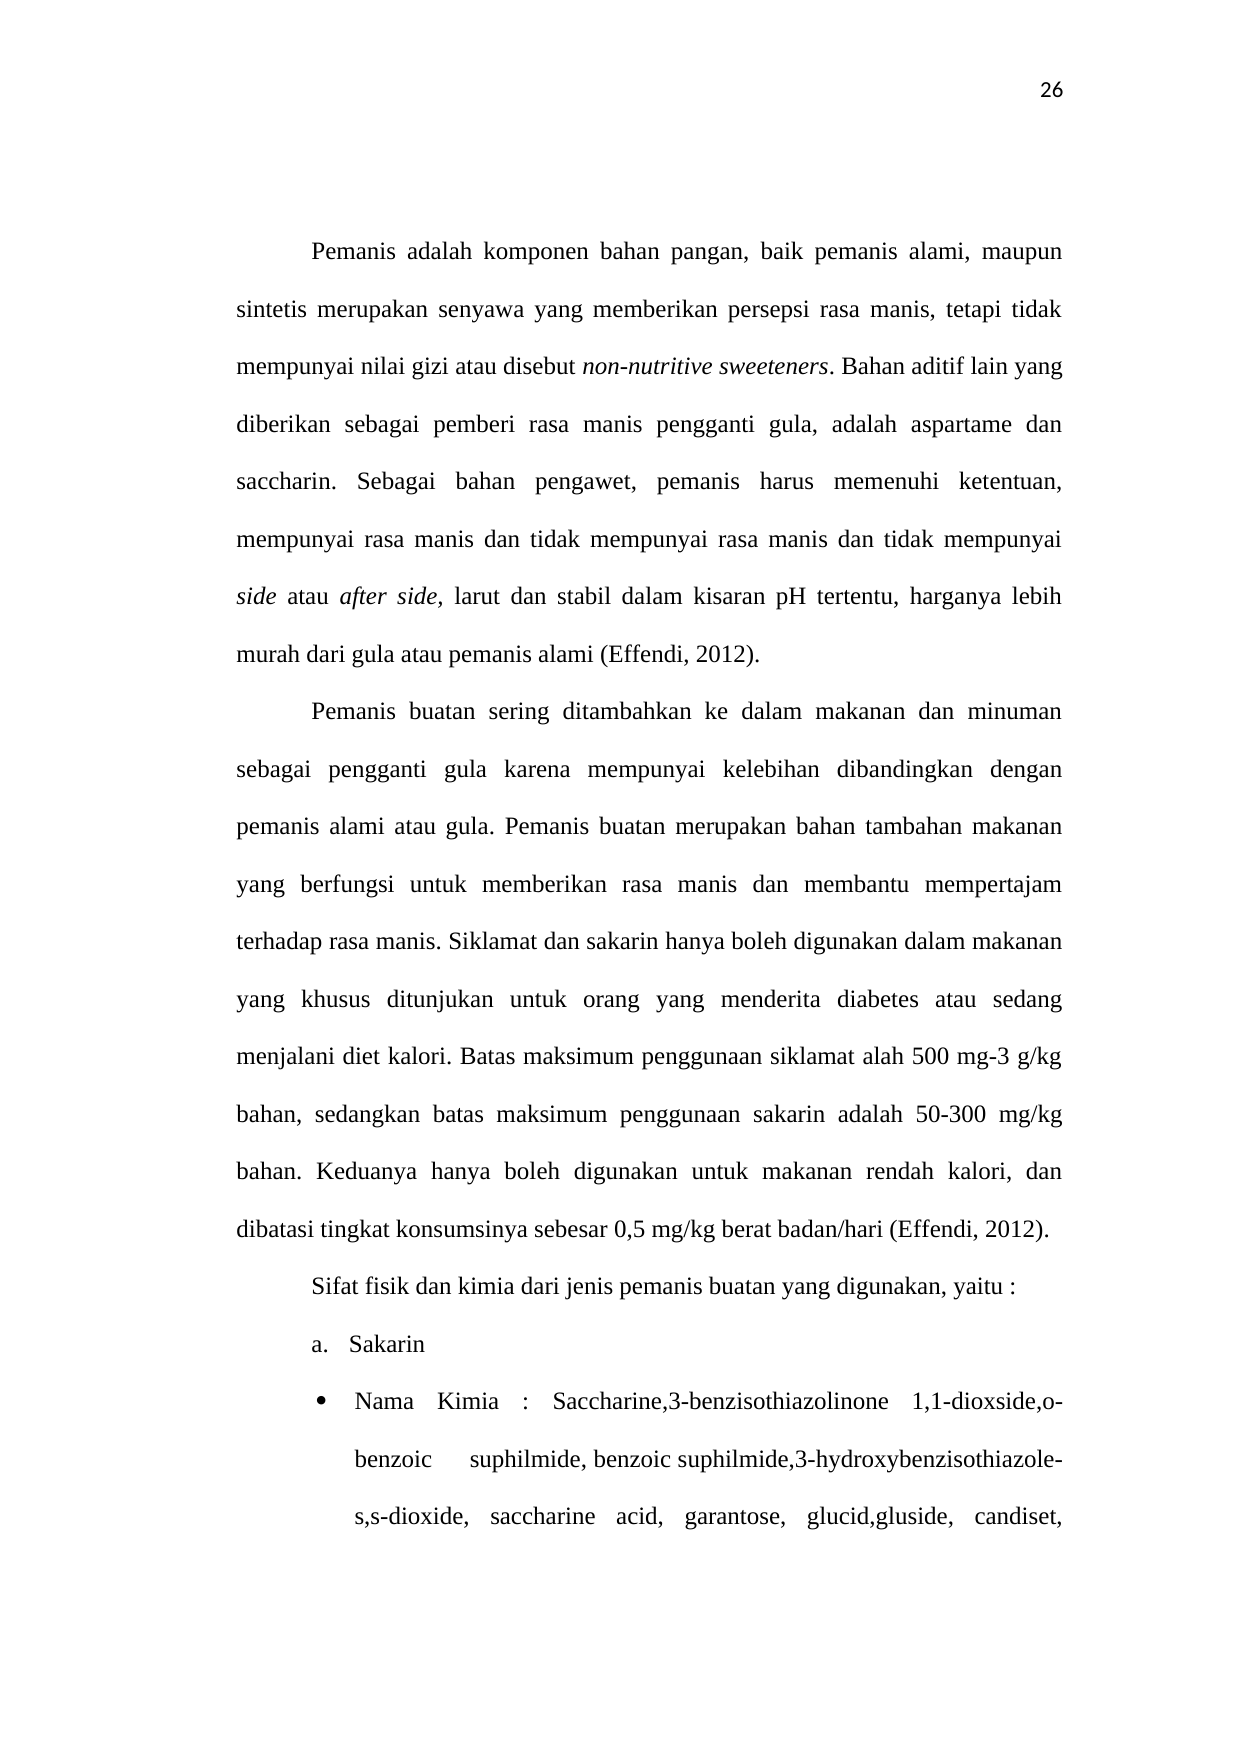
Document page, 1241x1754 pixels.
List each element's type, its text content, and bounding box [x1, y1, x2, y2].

text Pemanis buatan sering ditambahkan ke dalam makanan dan minuman sebagai pengganti gula karena mempunyai kelebihan dibandingkan dengan pemanis alami atau gula. Pemanis buatan merupakan bahan tambahan makanan yang berfungsi untuk memberikan rasa manis dan membantu mempertajam terhadap rasa manis. Siklamat dan sakarin hanya boleh digunakan dalam makanan yang khusus ditunjukan untuk orang yang menderita diabetes atau sedang menjalani diet kalori. Batas maksimum penggunaan siklamat alah 500 mg-3 g/kg bahan, sedangkan batas maksimum penggunaan sakarin adalah 50-300 mg/kg bahan. Keduanya hanya boleh digunakan untuk makanan rendah kalori, dan dibatasi tingkat konsumsinya sebesar 0,5 mg/kg berat badan/hari (Effendi, 2012). [236, 696, 1063, 1242]
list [317, 1386, 1063, 1530]
list Sakarin [311, 1329, 1063, 1357]
text Sifat fisik dan kimia dari jenis pemanis buatan yang digunakan, yaitu : [236, 1271, 1063, 1300]
text Pemanis adalah komponen bahan pangan, baik pemanis alami, maupun sintetis merupakan senyawa yang memberikan persepsi rasa manis, tetapi tidak mempunyai nilai gizi atau disebut non-nutritive sweeteners. Bahan aditif lain yang diberikan sebagai pemberi rasa manis pengganti gula, adalah aspartame dan saccharin. Sebagai bahan pengawet, pemanis harus memenuhi ketentuan, mempunyai rasa manis dan tidak mempunyai rasa manis dan tidak mempunyai side atau after side, larut dan stabil dalam kisaran pH tertentu, harganya lebih murah dari gula atau pemanis alami (Effendi, 2012). [236, 236, 1063, 667]
